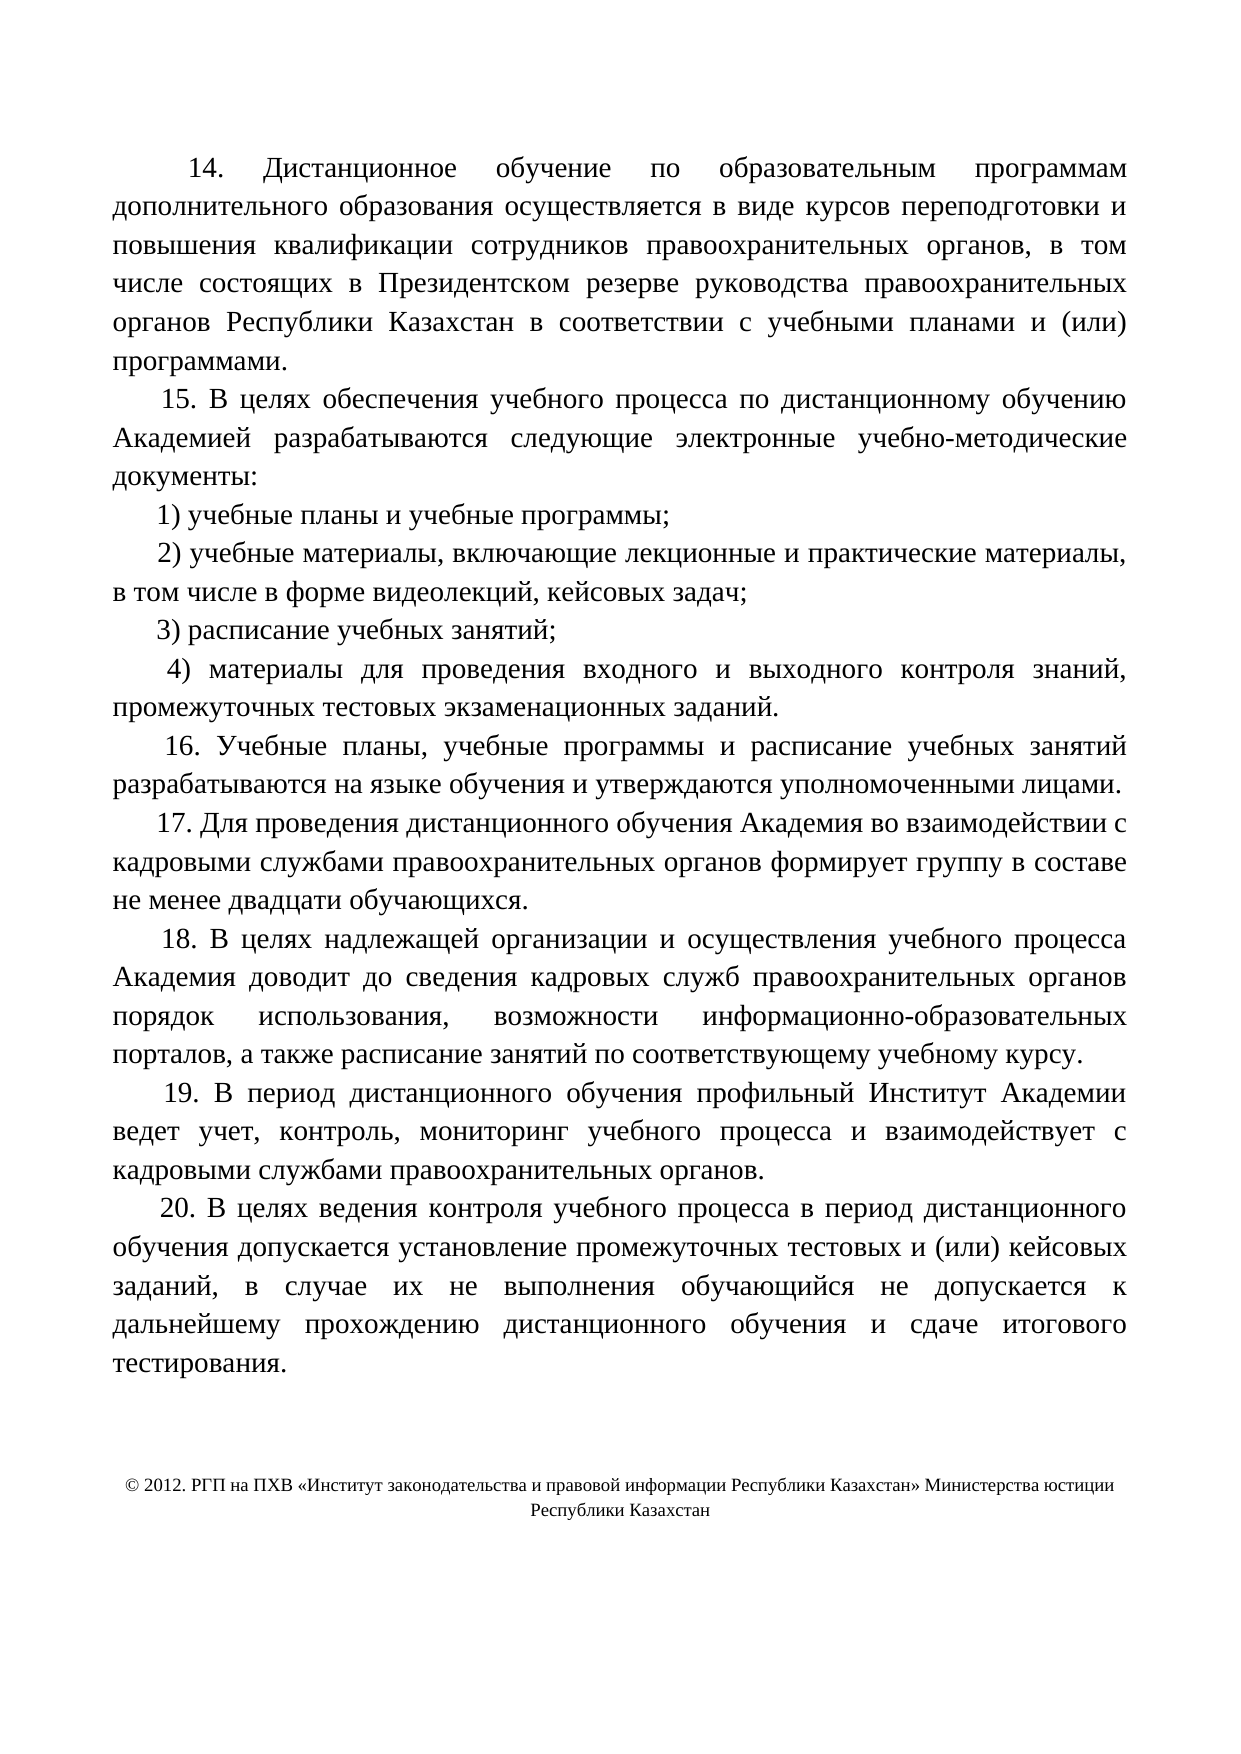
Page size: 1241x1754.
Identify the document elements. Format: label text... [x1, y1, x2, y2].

text 20. В целях ведения контроля учебного процесса в период дистанционного обучения допускается установление промежуточных тестовых и (или) кейсовых заданий, в случае их не выполнения обучающийся не допускается к дальнейшему прохождению дистанционного обучения и сдаче итогового тестирования. [112, 1191, 1128, 1378]
text 19. В период дистанционного обучения профильный Институт Академии ведет учет, контроль, мониторинг учебного процесса и взаимодействует с кадровыми службами правоохранительных органов. [112, 1075, 1128, 1186]
text © 2012. РГП на ПХВ «Институт законодательства и правовой информации Республики Казахстан» Министерства юстиции Республики Казахстан [112, 1474, 1128, 1520]
text 18. В целях надлежащей организации и осуществления учебного процесса Академия доводит до сведения кадровых служб правоохранительных органов порядок использования, возможности информационно-образовательных порталов, а также расписание занятий по соответствующему учебному курсу. [112, 921, 1128, 1070]
text 3) расписание учебных занятий; [112, 612, 1128, 646]
text 15. В целях обеспечения учебного процесса по дистанционному обучению Академией разрабатываются следующие электронные учебно-методические документы: [112, 381, 1128, 492]
text 2) учебные материалы, включающие лекционные и практические материалы, в том числе в форме видеолекций, кейсовых задач; [112, 535, 1128, 607]
text 4) материалы для проведения входного и выходного контроля знаний, промежуточных тестовых экзаменационных заданий. [112, 651, 1128, 723]
text 14. Дистанционное обучение по образовательным программам дополнительного образования осуществляется в виде курсов переподготовки и повышения квалификации сотрудников правоохранительных органов, в том числе состоящих в Президентском резерве руководства правоохранительных органов Республики Казахстан в соответствии с учебными планами и (или) программами. [112, 150, 1128, 376]
text 17. Для проведения дистанционного обучения Академия во взаимодействии с кадровыми службами правоохранительных органов формирует группу в составе не менее двадцати обучающихся. [112, 805, 1128, 916]
text 16. Учебные планы, учебные программы и расписание учебных занятий разрабатываются на языке обучения и утверждаются уполномоченными лицами. [112, 728, 1128, 800]
text 1) учебные планы и учебные программы; [112, 497, 1128, 530]
